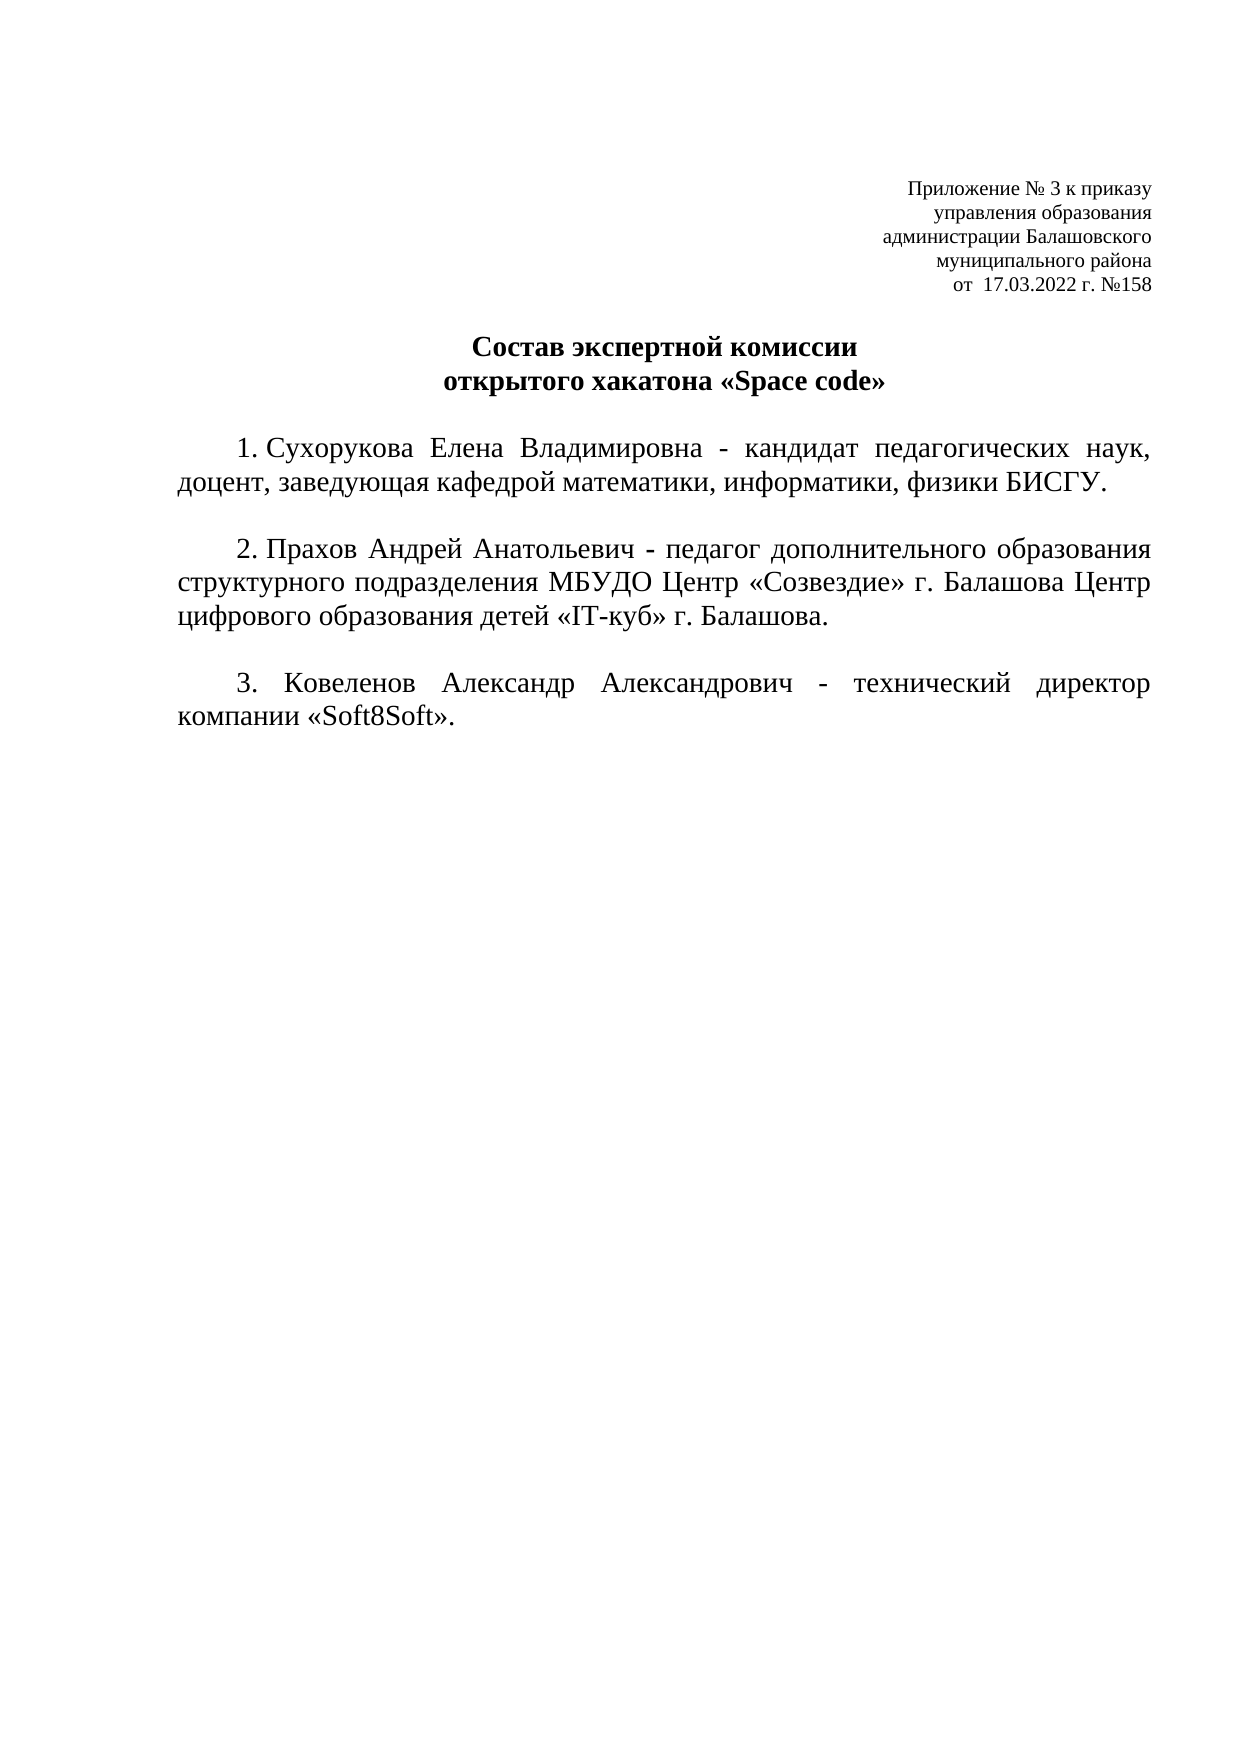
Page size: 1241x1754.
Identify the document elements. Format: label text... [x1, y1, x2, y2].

text муниципального района [177, 248, 1152, 272]
text управления образования [177, 200, 1152, 224]
list 3. Ковеленов Александр Александрович - технический директор компании «Soft8Soft». [177, 665, 1152, 732]
text от 17.03.2022 г. №158 [177, 272, 1152, 296]
text открытого хакатона «Space code» [177, 363, 1152, 397]
list Прахов Андрей Анатольевич - педагог дополнительного образования структурного подразделения МБУДО Центр «Созвездие» г. Балашова Центр цифрового образования детей «IT-куб» г. Балашова. [177, 531, 1152, 631]
list Сухорукова Елена Владимировна - кандидат педагогических наук, доцент, заведующая кафедрой математики, информатики, физики БИСГУ. [177, 430, 1152, 497]
text Приложение № 3 к приказу [177, 176, 1152, 200]
text Состав экспертной комиссии [177, 329, 1152, 363]
text администрации Балашовского [177, 224, 1152, 248]
